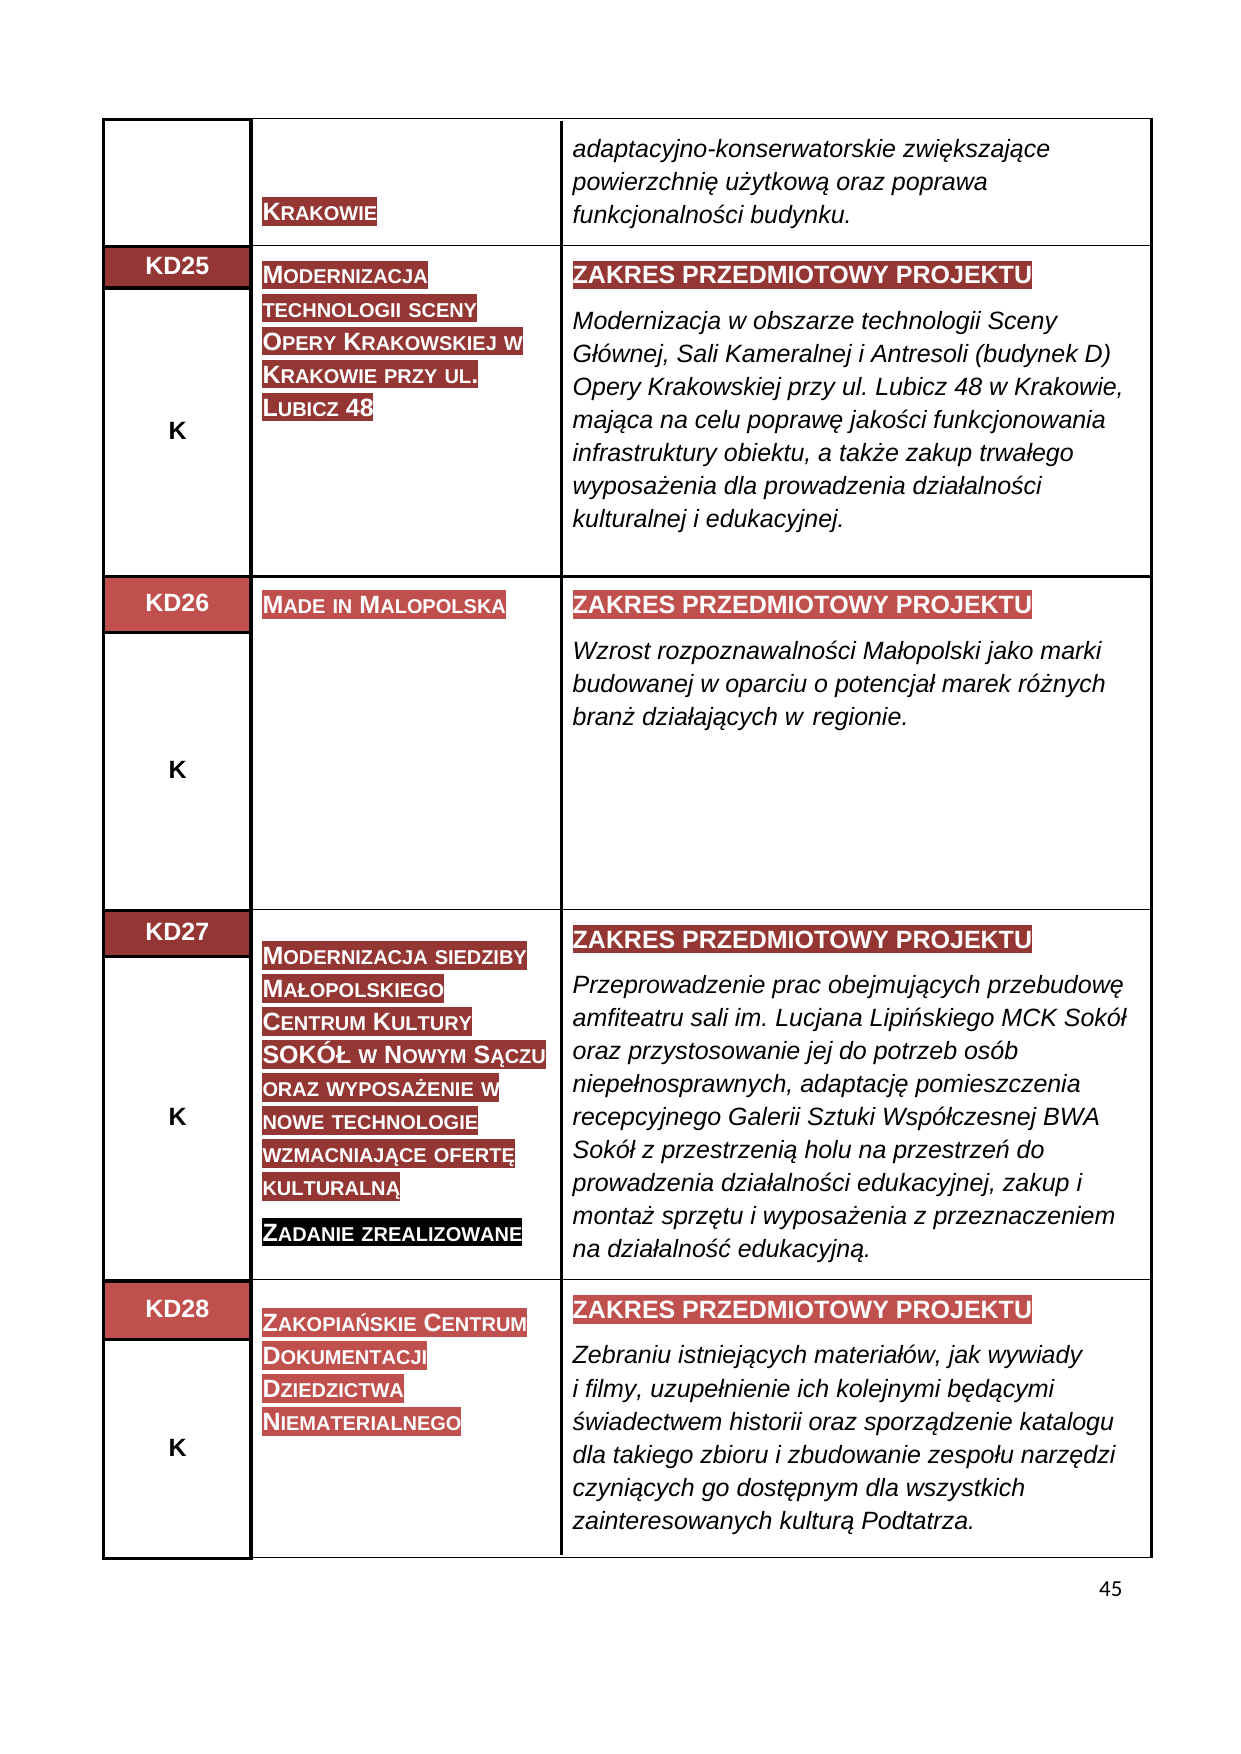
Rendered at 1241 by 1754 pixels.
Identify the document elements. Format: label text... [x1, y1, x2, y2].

table_cell K [105, 121, 249, 245]
table_cell K [105, 1341, 249, 1557]
table_cell K [105, 290, 249, 575]
table_cell Modernizacja technologii sceny Opery Krakowskiej w Krakowie przy ul. Lubicz 48 [253, 246, 560, 575]
table_cell ZAKRES PRZEDMIOTOWY PROJEKTU Przeprowadzenie prac obejmujących przebudowę amfiteatru sali im. Lucjana Lipińskiego MCK Sokół oraz przystosowanie jej do potrzeb osób niepełnosprawnych, adaptację pomieszczenia recepcyjnego Galerii Sztuki Współczesnej BWA Sokół z przestrzenią holu na przestrzeń do prowadzenia działalności edukacyjnej, zakup i montaż sprzętu i wyposażenia z przeznaczeniem na działalność edukacyjną. [563, 910, 1150, 1279]
table_cell Made in Malopolska [253, 578, 560, 909]
table_cell KD25 [105, 248, 249, 286]
table_cell KD28 [105, 1283, 249, 1338]
table_cell KD27 [105, 912, 249, 955]
table_cell K [105, 958, 249, 1279]
table_cell Modernizacja siedziby Małopolskiego Centrum Kultury SOKÓŁ w Nowym Sączu oraz wyposażenie w nowe technologie wzmacniające ofertę kulturalną Zadanie zrealizowane [253, 910, 560, 1279]
table_cell KD26 [105, 578, 249, 631]
table_cell ZAKRES PRZEDMIOTOWY PROJEKTU Modernizacja w obszarze technologii Sceny Głównej, Sali Kameralnej i Antresoli (budynek D) Opery Krakowskiej przy ul. Lubicz 48 w Krakowie, mająca na celu poprawę jakości funkcjonowania infrastruktury obiektu, a także zakup trwałego wyposażenia dla prowadzenia działalności kulturalnej i edukacyjnej. [563, 246, 1150, 575]
table_cell K [105, 634, 249, 909]
table_cell Zakopiańskie Centrum Dokumentacji Dziedzictwa Niematerialnego [253, 1280, 561, 1557]
table_cell ZAKRES PRZEDMIOTOWY PROJEKTU Wzrost rozpoznawalności Małopolski jako marki budowanej w oparciu o potencjał marek różnych branż działających w regionie. [563, 578, 1150, 909]
table_cell ZAKRES PRZEDMIOTOWY PROJEKTU Zebraniu istniejących materiałów, jak wywiady i filmy, uzupełnienie ich kolejnymi będącymi świadectwem historii oraz sporządzenie katalogu dla takiego zbioru i zbudowanie zespołu narzędzi czyniących go dostępnym dla wszystkich zainteresowanych kulturą Podtatrza. [561, 1280, 1150, 1557]
